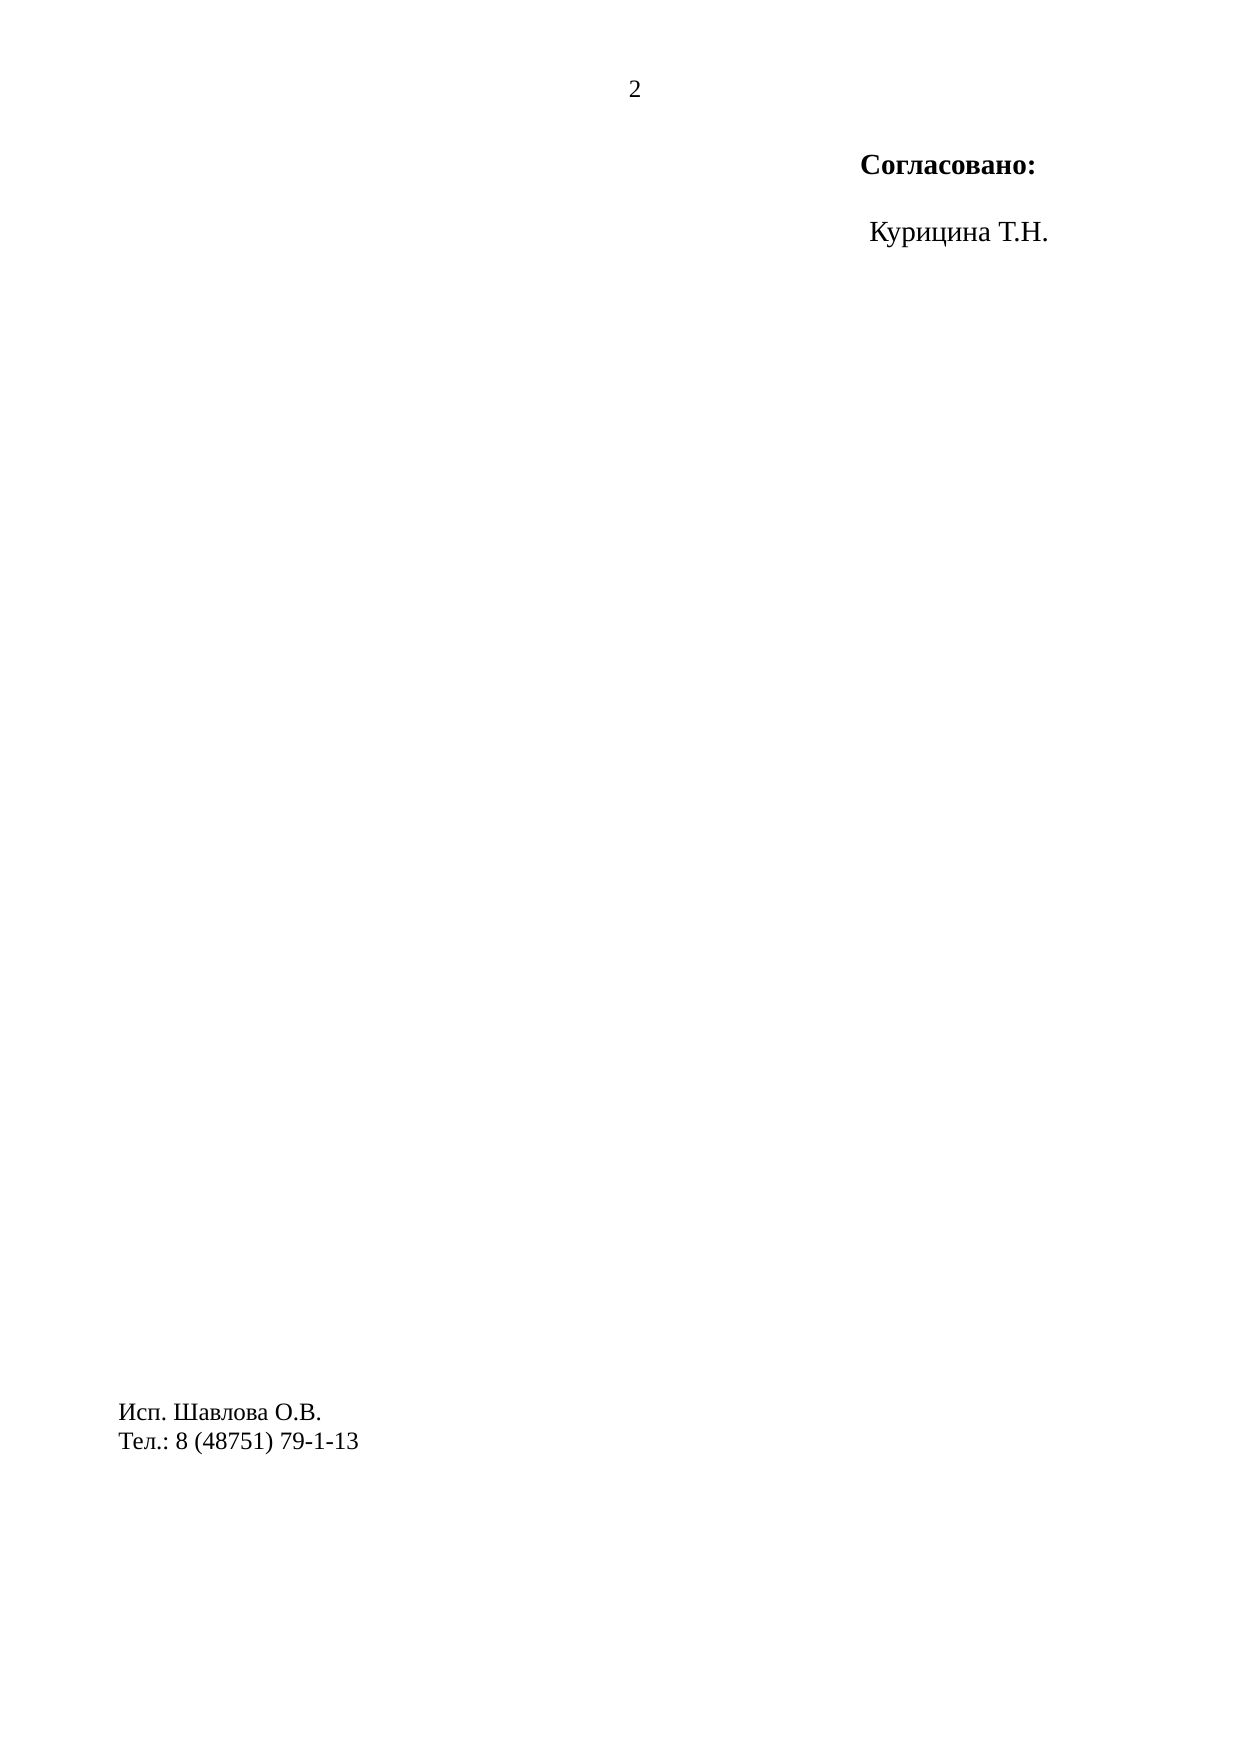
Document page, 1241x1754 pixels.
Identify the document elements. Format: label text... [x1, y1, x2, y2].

text Исп. Шавлова О.В. [118, 1397, 1152, 1426]
text Тел.: 8 (48751) 79-1-13 [118, 1426, 1152, 1455]
text Курицина Т.Н. [118, 214, 1152, 247]
text Согласовано: [118, 147, 1152, 180]
